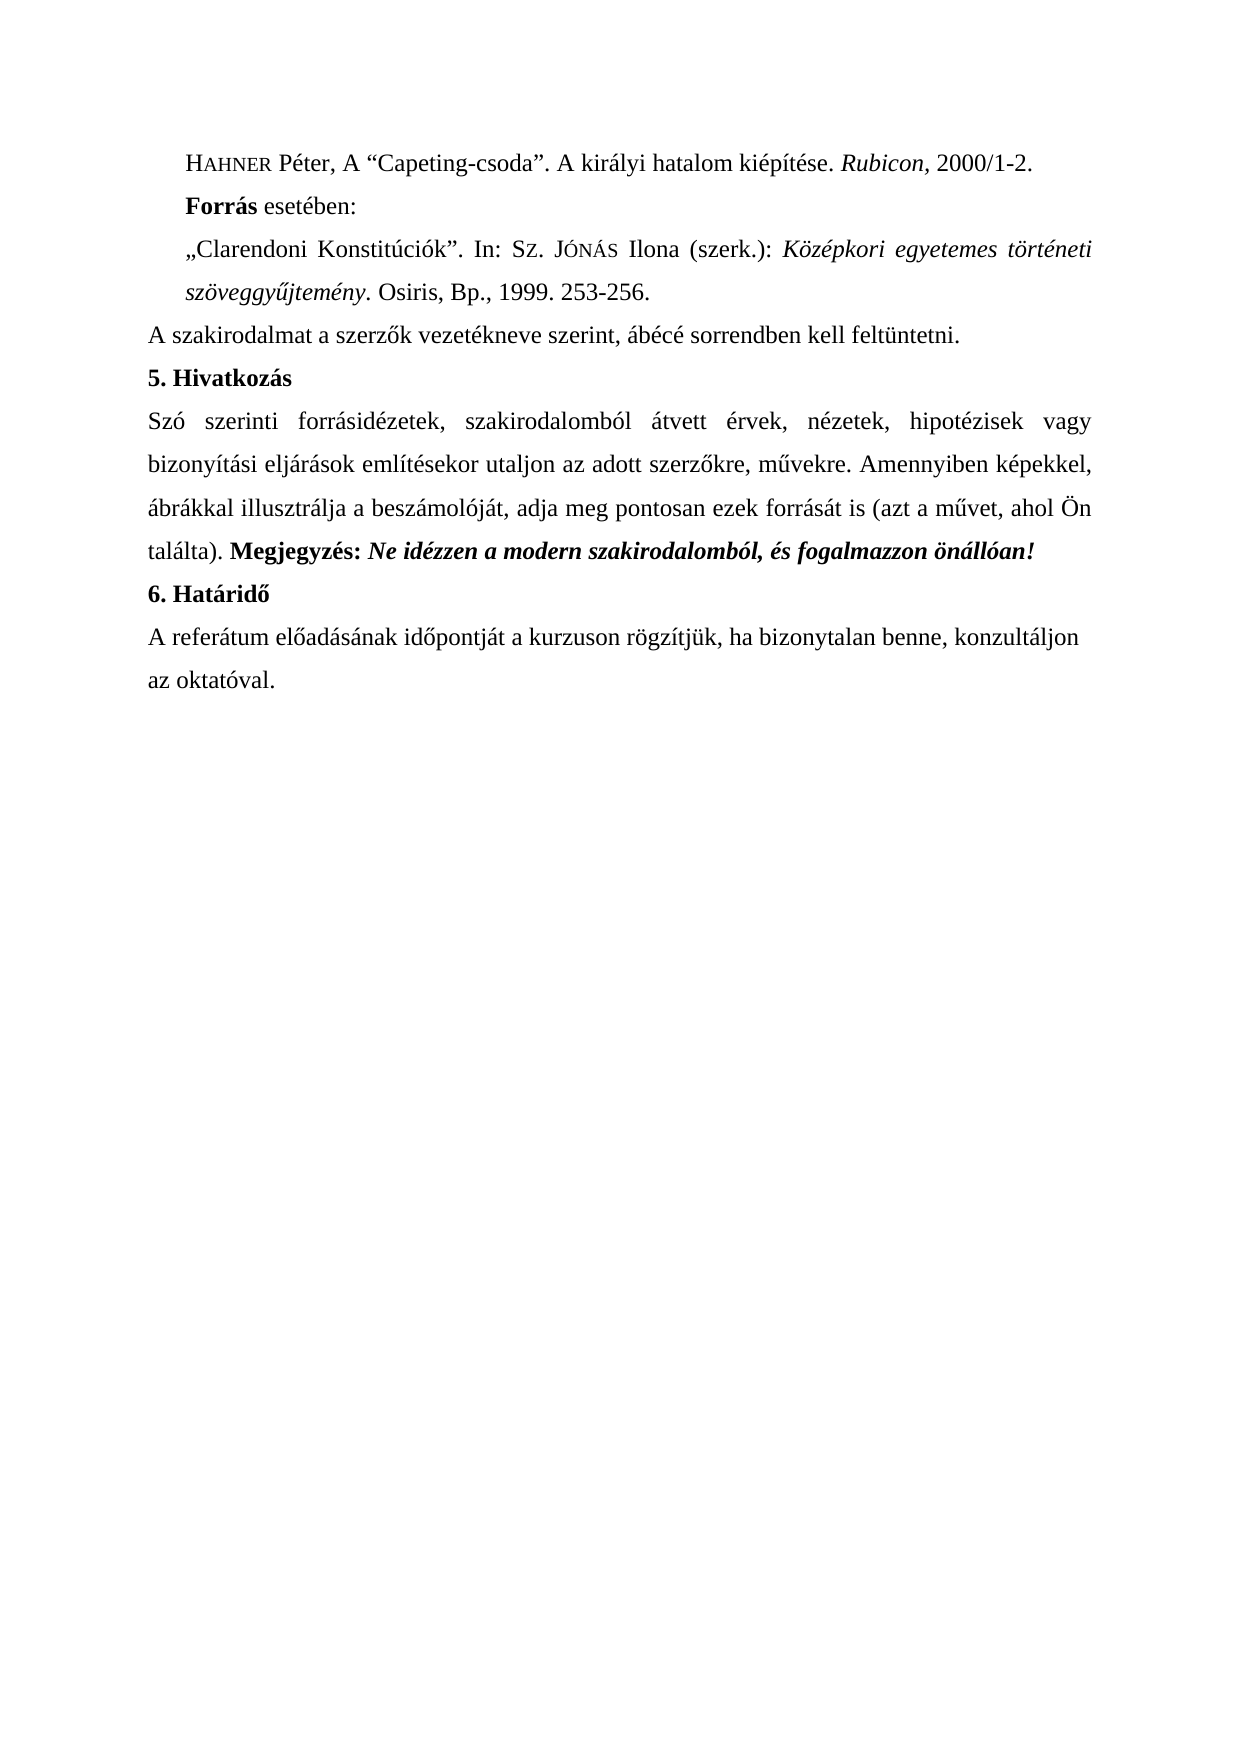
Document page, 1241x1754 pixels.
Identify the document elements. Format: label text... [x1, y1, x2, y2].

text „Clarendoni Konstitúciók”. In: Sz. Jónás Ilona (szerk.): Középkori egyetemes történeti szöveggyűjtemény. Osiris, Bp., 1999. 253-256. [185, 234, 1093, 306]
text 5. Hivatkozás [148, 363, 1093, 392]
text Hahner Péter, A “Capeting-csoda”. A királyi hatalom kiépítése. Rubicon, 2000/1-2. [185, 148, 1093, 176]
text A szakirodalmat a szerzők vezetékneve szerint, ábécé sorrendben kell feltüntetni. [148, 320, 1093, 349]
text 6. Határidő [148, 579, 1093, 608]
text Forrás esetében: [185, 191, 1093, 219]
text A referátum előadásának időpontját a kurzuson rögzítjük, ha bizonytalan benne, konzultáljon az oktatóval. [148, 622, 1093, 694]
text Szó szerinti forrásidézetek, szakirodalomból átvett érvek, nézetek, hipotézisek vagy bizonyítási eljárások említésekor utaljon az adott szerzőkre, művekre. Amennyiben képekkel, ábrákkal illusztrálja a beszámolóját, adja meg pontosan ezek forrását is (azt a művet, ahol Ön találta). Megjegyzés: Ne idézzen a modern szakirodalomból, és fogalmazzon önállóan! [148, 406, 1093, 564]
